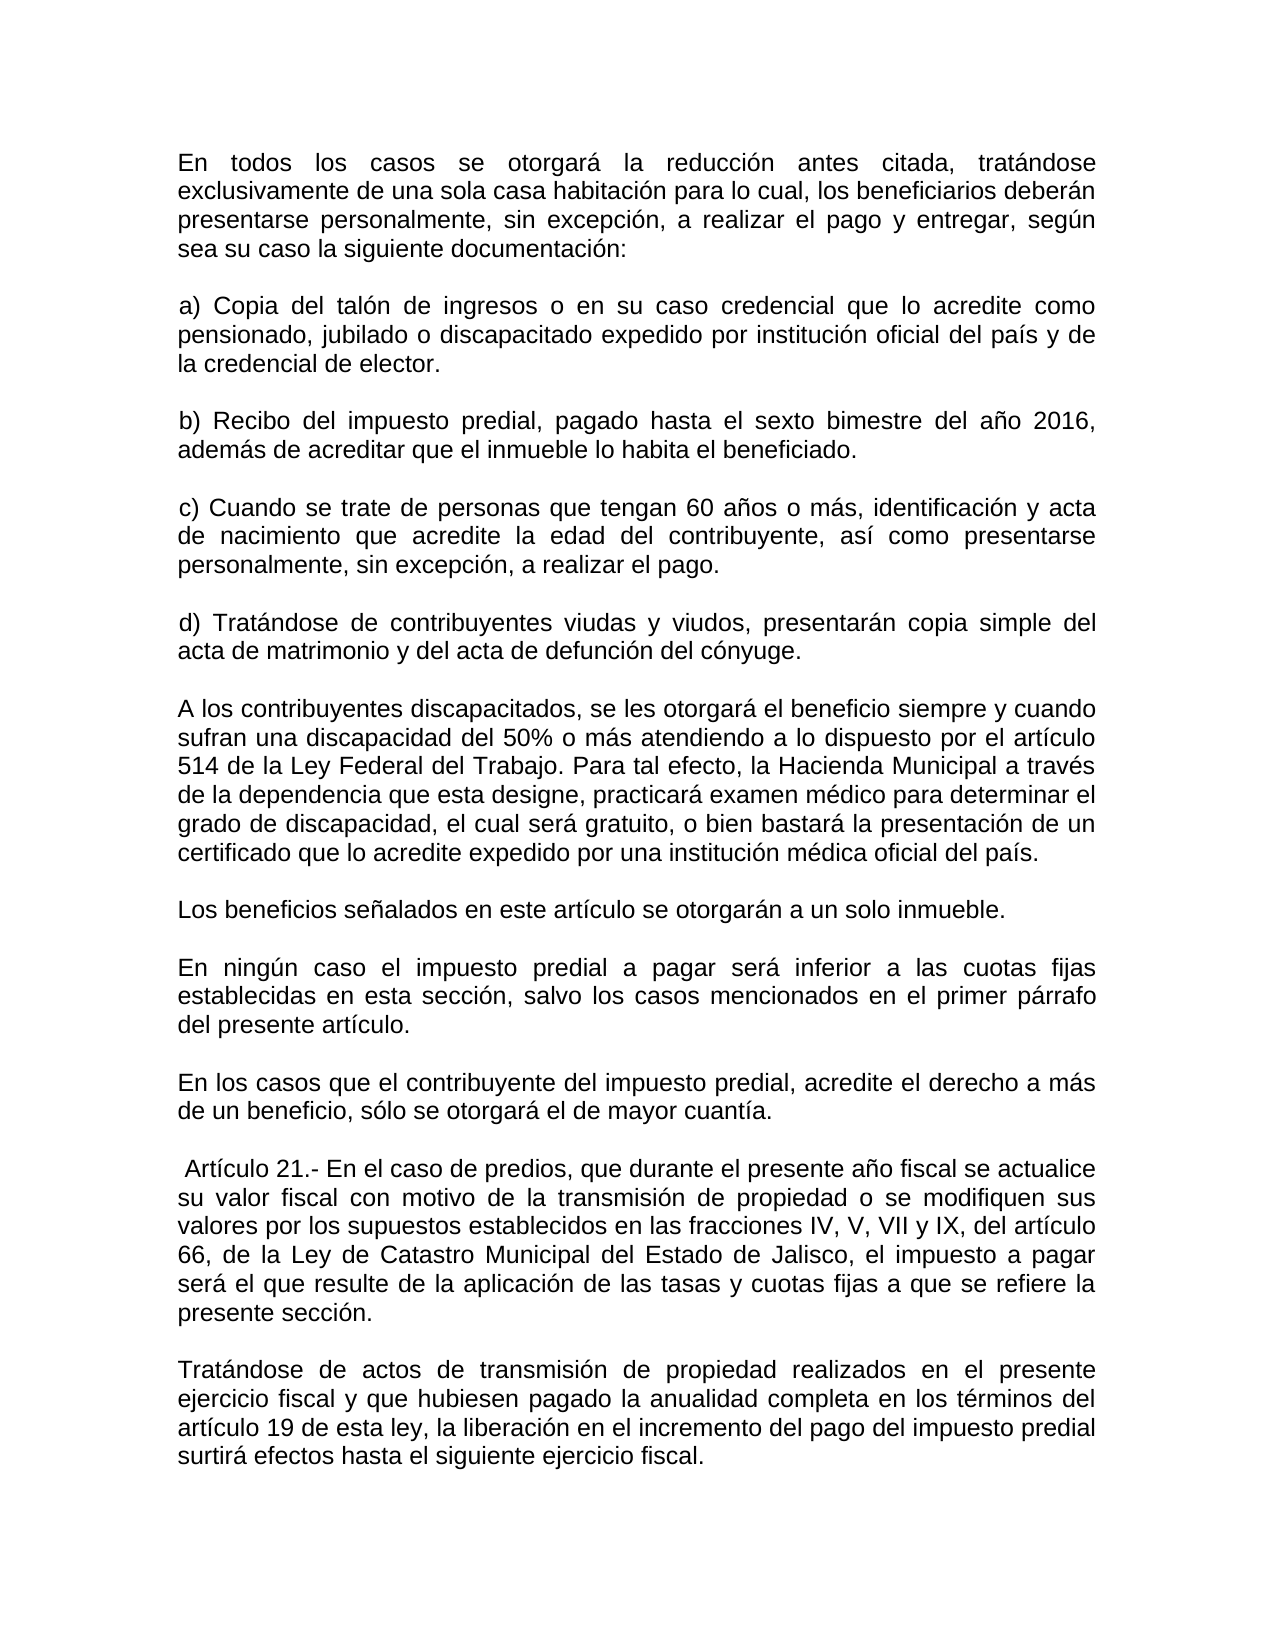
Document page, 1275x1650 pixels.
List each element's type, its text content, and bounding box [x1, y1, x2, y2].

text b) Recibo del impuesto predial, pagado hasta el sexto bimestre del año 2016, además de acreditar que el inmueble lo habita el beneficiado. [177, 406, 1098, 464]
text A los contribuyentes discapacitados, se les otorgará el beneficio siempre y cuando sufran una discapacidad del 50% o más atendiendo a lo dispuesto por el artículo 514 de la Ley Federal del Trabajo. Para tal efecto, la Hacienda Municipal a través de la dependencia que esta designe, practicará examen médico para determinar el grado de discapacidad, el cual será gratuito, o bien bastará la presentación de un certificado que lo acredite expedido por una institución médica oficial del país. [177, 694, 1098, 866]
text c) Cuando se trate de personas que tengan 60 años o más, identificación y acta de nacimiento que acredite la edad del contribuyente, así como presentarse personalmente, sin excepción, a realizar el pago. [177, 493, 1098, 579]
text En los casos que el contribuyente del impuesto predial, acredite el derecho a más de un beneficio, sólo se otorgará el de mayor cuantía. [177, 1068, 1098, 1125]
text d) Tratándose de contribuyentes viudas y viudos, presentarán copia simple del acta de matrimonio y del acta de defunción del cónyuge. [177, 608, 1098, 665]
text En todos los casos se otorgará la reducción antes citada, tratándose exclusivamente de una sola casa habitación para lo cual, los beneficiarios deberán presentarse personalmente, sin excepción, a realizar el pago y entregar, según sea su caso la siguiente documentación: [177, 148, 1098, 263]
text En ningún caso el impuesto predial a pagar será inferior a las cuotas fijas establecidas en esta sección, salvo los casos mencionados en el primer párrafo del presente artículo. [177, 953, 1098, 1039]
text a) Copia del talón de ingresos o en su caso credencial que lo acredite como pensionado, jubilado o discapacitado expedido por institución oficial del país y de la credencial de elector. [177, 291, 1098, 378]
text Los beneficios señalados en este artículo se otorgarán a un solo inmueble. [177, 895, 1098, 924]
text Tratándose de actos de transmisión de propiedad realizados en el presente ejercicio fiscal y que hubiesen pagado la anualidad completa en los términos del artículo 19 de esta ley, la liberación en el incremento del pago del impuesto predial surtirá efectos hasta el siguiente ejercicio fiscal. [177, 1355, 1098, 1470]
text Artículo 21.- En el caso de predios, que durante el presente año fiscal se actualice su valor fiscal con motivo de la transmisión de propiedad o se modifiquen sus valores por los supuestos establecidos en las fracciones IV, V, VII y IX, del artículo 66, de la Ley de Catastro Municipal del Estado de Jalisco, el impuesto a pagar será el que resulte de la aplicación de las tasas y cuotas fijas a que se refiere la presente sección. [177, 1154, 1098, 1326]
